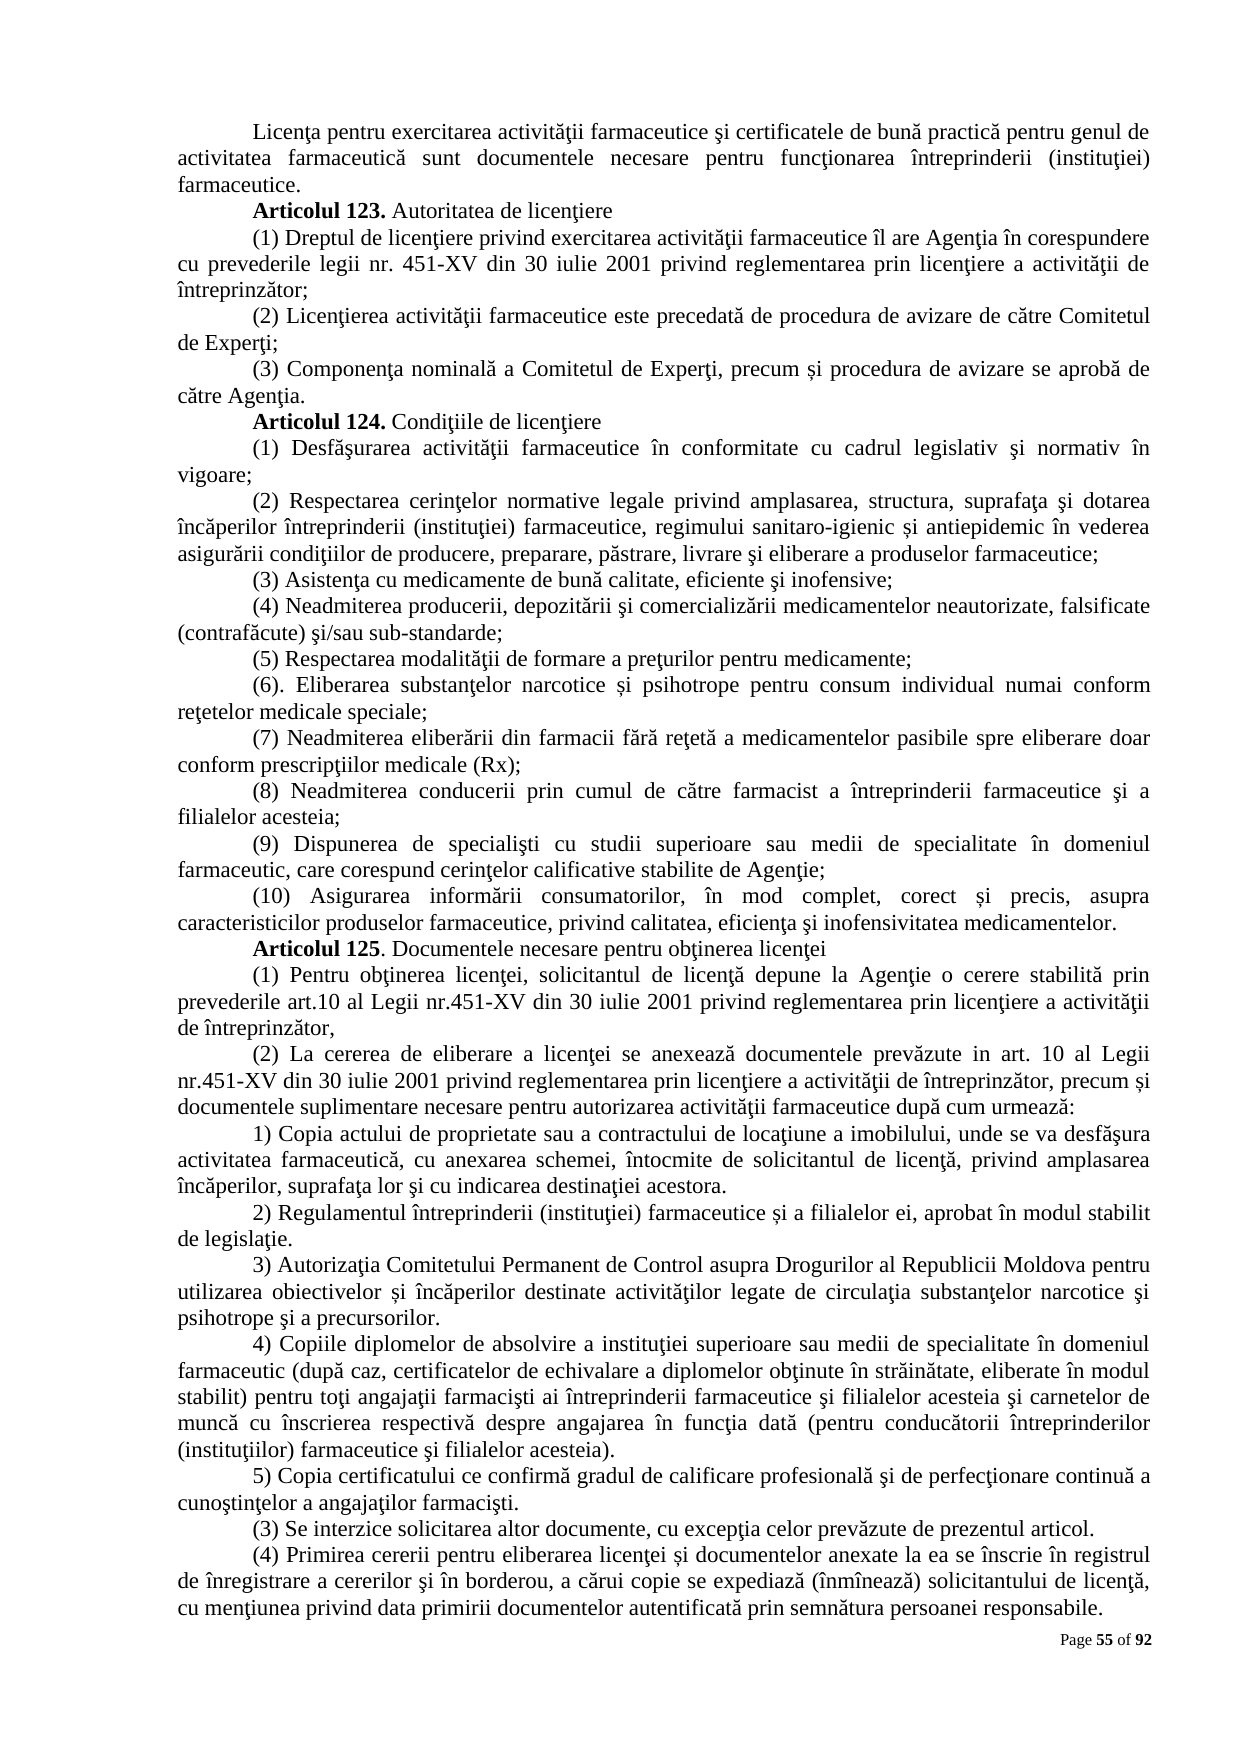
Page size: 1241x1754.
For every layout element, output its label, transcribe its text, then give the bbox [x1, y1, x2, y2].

text (3) Componenţa nominală a Comitetul de Experţi, precum și procedura de avizare se aprobă de către Agenţia. [177, 355, 1152, 408]
text Licenţa pentru exercitarea activităţii farmaceutice şi certificatele de bună practică pentru genul de activitatea farmaceutică sunt documentele necesare pentru funcţionarea întreprinderii (instituţiei) farmaceutice. [177, 118, 1152, 197]
text (1) Desfăşurarea activităţii farmaceutice în conformitate cu cadrul legislativ şi normativ în vigoare; [177, 434, 1152, 487]
text (10) Asigurarea informării consumatorilor, în mod complet, corect și precis, asupra caracteristicilor produselor farmaceutice, privind calitatea, eficienţa şi inofensivitatea medicamentelor. [177, 882, 1152, 935]
text (1) Pentru obţinerea licenţei, solicitantul de licenţă depune la Agenţie o cerere stabilită prin prevederile art.10 al Legii nr.451-XV din 30 iulie 2001 privind reglementarea prin licenţiere a activităţii de întreprinzător, [177, 961, 1152, 1041]
text (8) Neadmiterea conducerii prin cumul de către farmacist a întreprinderii farmaceutice şi a filialelor acesteia; [177, 777, 1152, 830]
text (2) Licenţierea activităţii farmaceutice este precedată de procedura de avizare de către Comitetul de Experţi; [177, 303, 1152, 355]
text (4) Neadmiterea producerii, depozitării şi comercializării medicamentelor neautorizate, falsificate (contrafăcute) şi/sau sub-standarde; [177, 592, 1152, 645]
text (5) Respectarea modalităţii de formare a preţurilor pentru medicamente; [177, 645, 1152, 672]
text (6). Eliberarea substanţelor narcotice și psihotrope pentru consum individual numai conform reţetelor medicale speciale; [177, 672, 1152, 724]
text (7) Neadmiterea eliberării din farmacii fără reţetă a medicamentelor pasibile spre eliberare doar conform prescripţiilor medicale (Rx); [177, 724, 1152, 777]
text Articolul 124. Condiţiile de licenţiere [177, 408, 1152, 434]
text (3) Asistenţa cu medicamente de bună calitate, eficiente şi inofensive; [177, 566, 1152, 592]
text (4) Primirea cererii pentru eliberarea licenţei și documentelor anexate la ea se înscrie în registrul de înregistrare a cererilor şi în borderou, a cărui copie se expediază (înmînează) solicitantului de licenţă, cu menţiunea privind data primirii documentelor autentificată prin semnătura persoanei responsabile. [177, 1541, 1152, 1620]
text (1) Dreptul de licenţiere privind exercitarea activităţii farmaceutice îl are Agenţia în corespundere cu prevederile legii nr. 451-XV din 30 iulie 2001 privind reglementarea prin licenţiere a activităţii de întreprinzător; [177, 223, 1152, 303]
text 5) Copia certificatului ce confirmă gradul de calificare profesională şi de perfecţionare continuă a cunoştinţelor a angajaţilor farmacişti. [177, 1462, 1152, 1515]
text 1) Copia actului de proprietate sau a contractului de locaţiune a imobilului, unde se va desfăşura activitatea farmaceutică, cu anexarea schemei, întocmite de solicitantul de licenţă, privind amplasarea încăperilor, suprafaţa lor şi cu indicarea destinaţiei acestora. [177, 1119, 1152, 1199]
text (3) Se interzice solicitarea altor documente, cu excepţia celor prevăzute de prezentul articol. [177, 1515, 1152, 1541]
text Articolul 125. Documentele necesare pentru obţinerea licenţei [177, 935, 1152, 961]
text (2) La cererea de eliberare a licenţei se anexează documentele prevăzute in art. 10 al Legii nr.451-XV din 30 iulie 2001 privind reglementarea prin licenţiere a activităţii de întreprinzător, precum și documentele suplimentare necesare pentru autorizarea activităţii farmaceutice după cum urmează: [177, 1041, 1152, 1119]
text (9) Dispunerea de specialişti cu studii superioare sau medii de specialitate în domeniul farmaceutic, care corespund cerinţelor calificative stabilite de Agenţie; [177, 830, 1152, 882]
text (2) Respectarea cerinţelor normative legale privind amplasarea, structura, suprafaţa şi dotarea încăperilor întreprinderii (instituţiei) farmaceutice, regimului sanitaro-igienic și antiepidemic în vederea asigurării condiţiilor de producere, preparare, păstrare, livrare şi eliberare a produselor farmaceutice; [177, 487, 1152, 566]
text 4) Copiile diplomelor de absolvire a instituţiei superioare sau medii de specialitate în domeniul farmaceutic (după caz, certificatelor de echivalare a diplomelor obţinute în străinătate, eliberate în modul stabilit) pentru toţi angajaţii farmacişti ai întreprinderii farmaceutice şi filialelor acesteia şi carnetelor de muncă cu înscrierea respectivă despre angajarea în funcţia dată (pentru conducătorii întreprinderilor (instituţiilor) farmaceutice şi filialelor acesteia). [177, 1330, 1152, 1462]
text 3) Autorizaţia Comitetului Permanent de Control asupra Drogurilor al Republicii Moldova pentru utilizarea obiectivelor și încăperilor destinate activităţilor legate de circulaţia substanţelor narcotice şi psihotrope şi a precursorilor. [177, 1251, 1152, 1330]
text Articolul 123. Autoritatea de licenţiere [177, 197, 1152, 223]
text 2) Regulamentul întreprinderii (instituţiei) farmaceutice și a filialelor ei, aprobat în modul stabilit de legislaţie. [177, 1199, 1152, 1251]
